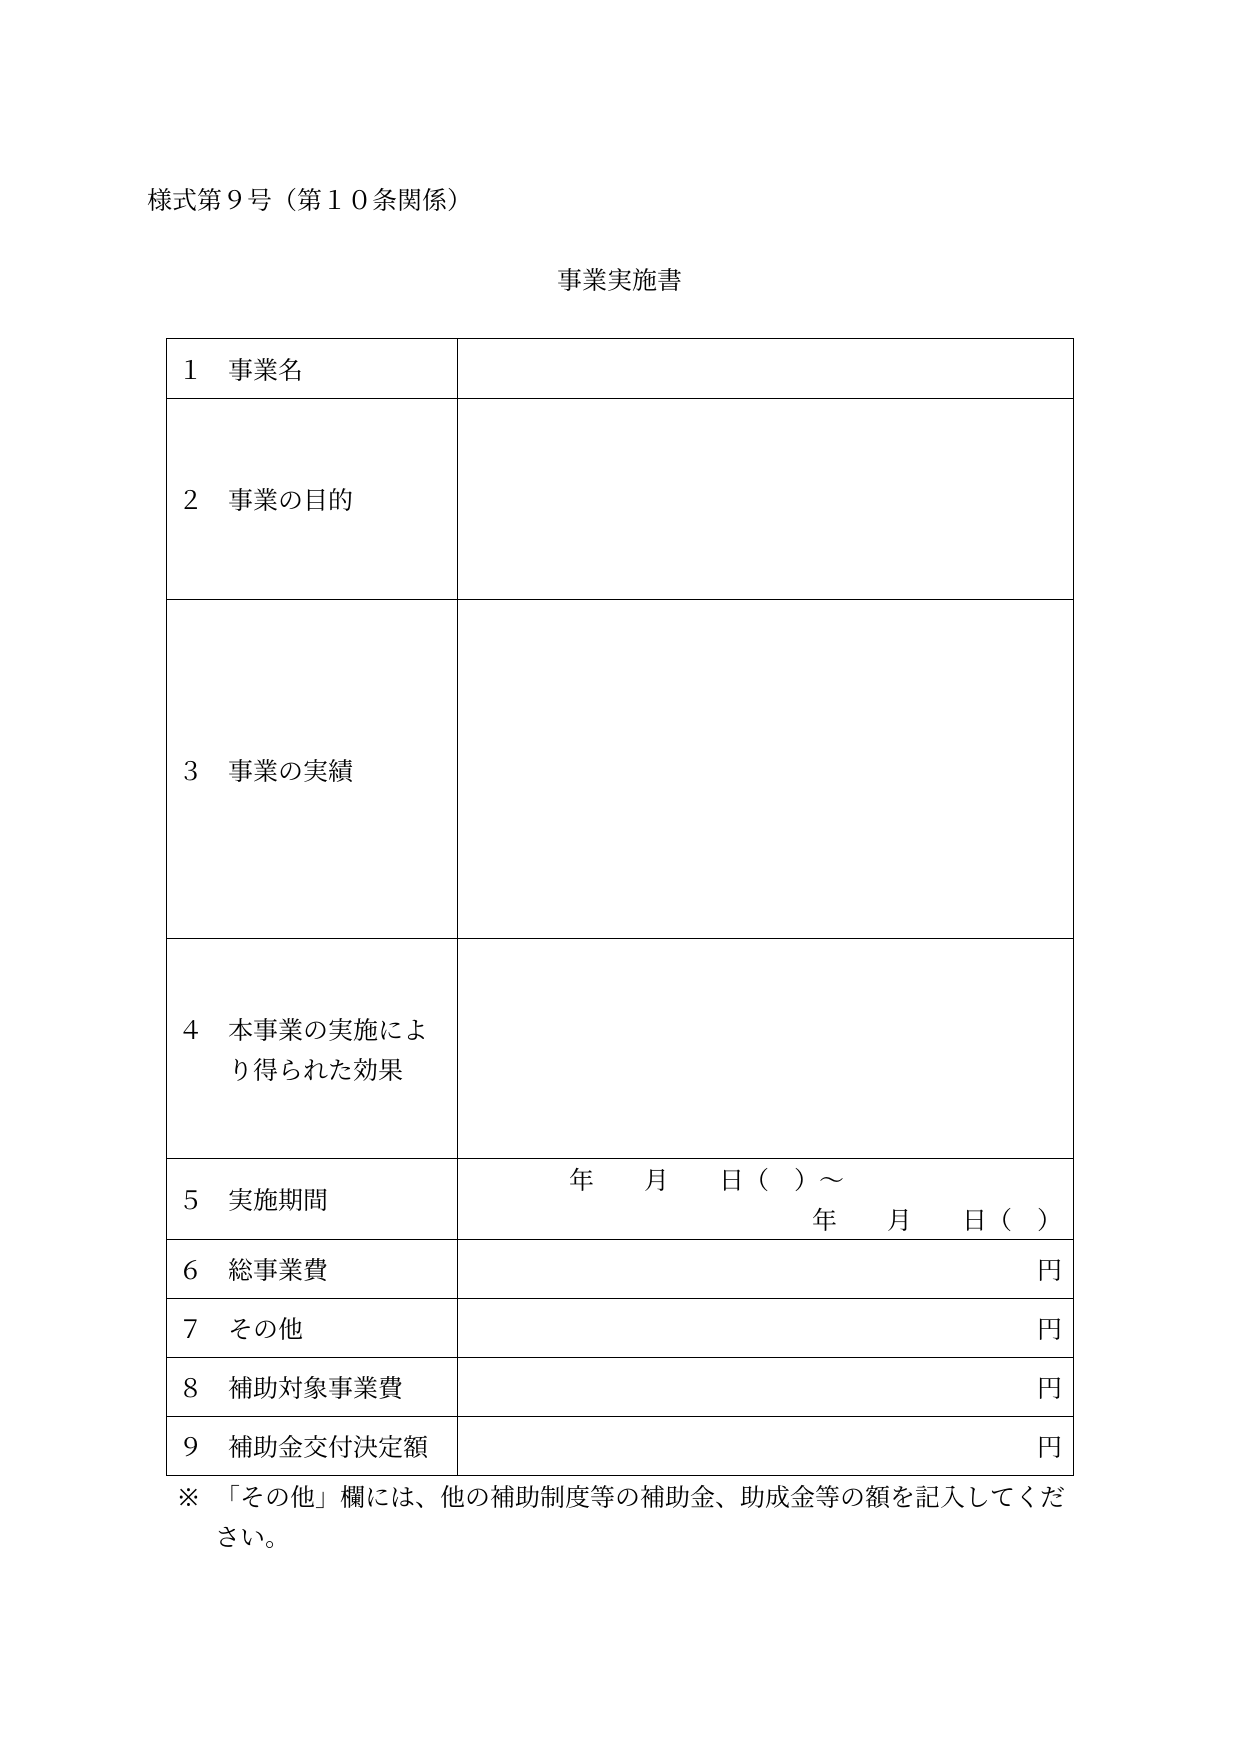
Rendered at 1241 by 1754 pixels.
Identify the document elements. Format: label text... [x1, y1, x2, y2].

table_cell [458, 939, 1073, 1158]
table_cell ４ 本事業の実施により得られた効果 [167, 939, 457, 1158]
table_cell [458, 600, 1073, 938]
table_cell ９ 補助金交付決定額 [167, 1417, 457, 1475]
table_cell 年 月 日（ ）～ 年 月 日（ ） [458, 1159, 1073, 1239]
text 事業実施書 [148, 258, 1092, 298]
table_cell 円 [458, 1240, 1073, 1298]
text 様式第９号（第１０条関係） [148, 179, 1092, 219]
table_cell 円 [458, 1417, 1073, 1475]
table_cell ２ 事業の目的 [167, 399, 457, 599]
table_header １ 事業名 [167, 339, 457, 397]
table_cell ３ 事業の実績 [167, 600, 457, 938]
table_cell 円 [458, 1299, 1073, 1357]
table_cell ７ その他 [167, 1299, 457, 1357]
table_cell ５ 実施期間 [167, 1159, 457, 1239]
table_cell 円 [458, 1358, 1073, 1416]
table_cell ６ 総事業費 [167, 1240, 457, 1298]
table_cell ８ 補助対象事業費 [167, 1358, 457, 1416]
table_header [458, 339, 1073, 397]
table_cell 「その他」欄には、他の補助制度等の補助金、助成金等の額を記入してください。 [167, 1476, 1073, 1556]
table_cell [458, 399, 1073, 599]
